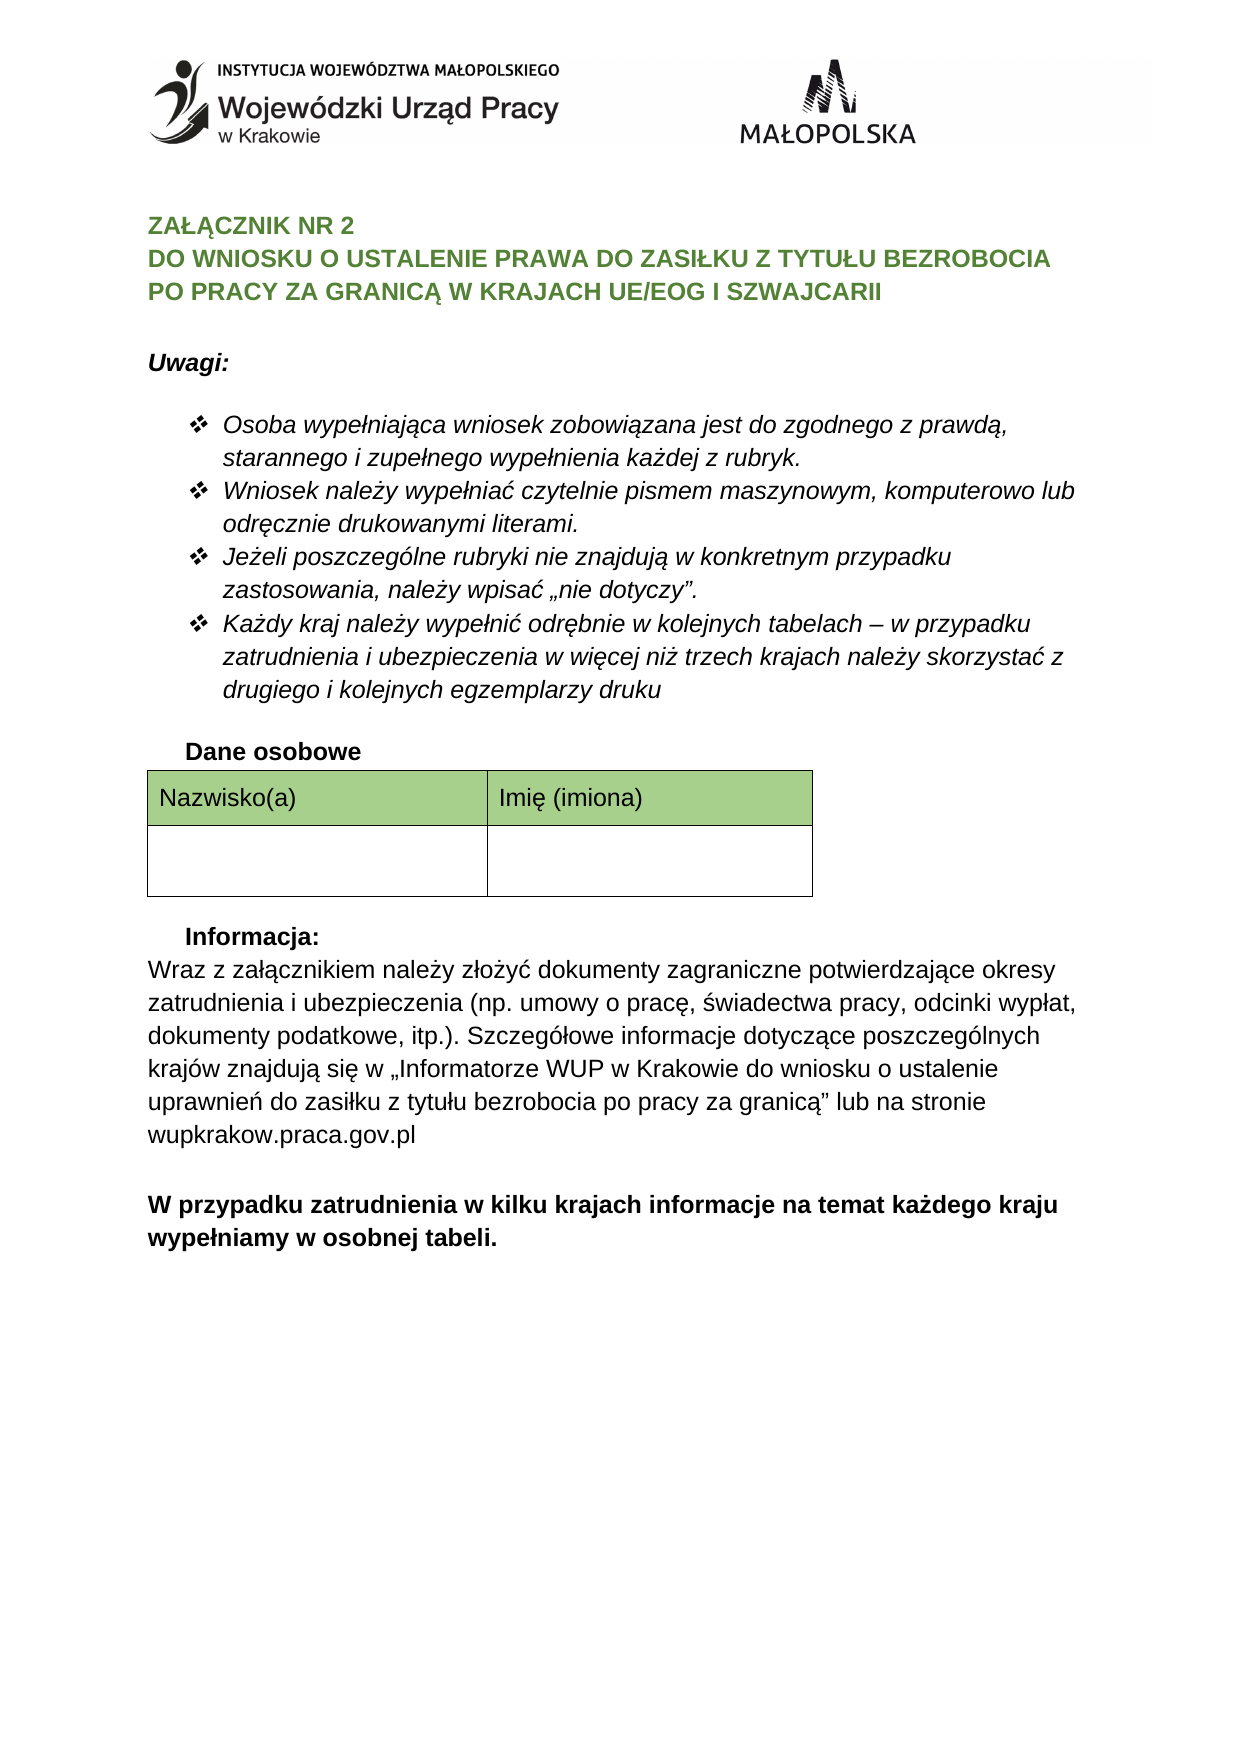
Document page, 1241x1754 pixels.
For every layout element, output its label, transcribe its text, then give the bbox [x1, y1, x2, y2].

table_cell [148, 826, 487, 896]
list Każdy kraj należy wypełnić odrębnie w kolejnych tabelach – w przypadku zatrudnienia i ubezpieczenia w więcej niż trzech krajach należy skorzystać z drugiego i kolejnych egzemplarzy druku [185, 608, 1092, 703]
text Dane osobowe [185, 737, 1092, 766]
table_header Imię (imiona) [488, 771, 812, 825]
list Jeżeli poszczególne rubryki nie znajdują w konkretnym przypadku zastosowania, należy wpisać „nie dotyczy”. [185, 542, 1092, 604]
text W przypadku zatrudnienia w kilku krajach informacje na temat każdego kraju wypełniamy w osobnej tabeli. [148, 1190, 1092, 1252]
table_cell [488, 826, 812, 896]
picture [147, 58, 1153, 145]
text Informacja: [185, 922, 1092, 951]
subtitle ZAŁĄCZNIK NR 2 DO WNIOSKU O USTALENIE PRAWA DO ZASIŁKU Z TYTUŁU BEZROBOCIA PO PRACY ZA GRANICĄ W KRAJACH UE/EOG I SZWAJCARII [148, 211, 1092, 306]
text Uwagi: [148, 348, 1092, 377]
text Wraz z załącznikiem należy złożyć dokumenty zagraniczne potwierdzające okresy zatrudnienia i ubezpieczenia (np. umowy o pracę, świadectwa pracy, odcinki wypłat, dokumenty podatkowe, itp.). Szczegółowe informacje dotyczące poszczególnych krajów znajdują się w „Informatorze WUP w Krakowie do wniosku o ustalenie uprawnień do zasiłku z tytułu bezrobocia po pracy za granicą” lub na stronie wupkrakow.praca.gov.pl [148, 955, 1092, 1149]
list Wniosek należy wypełniać czytelnie pismem maszynowym, komputerowo lub odręcznie drukowanymi literami. [185, 476, 1092, 538]
table_header Nazwisko(a) [148, 771, 487, 825]
list Osoba wypełniająca wniosek zobowiązana jest do zgodnego z prawdą, starannego i zupełnego wypełnienia każdej z rubryk. [185, 410, 1092, 472]
